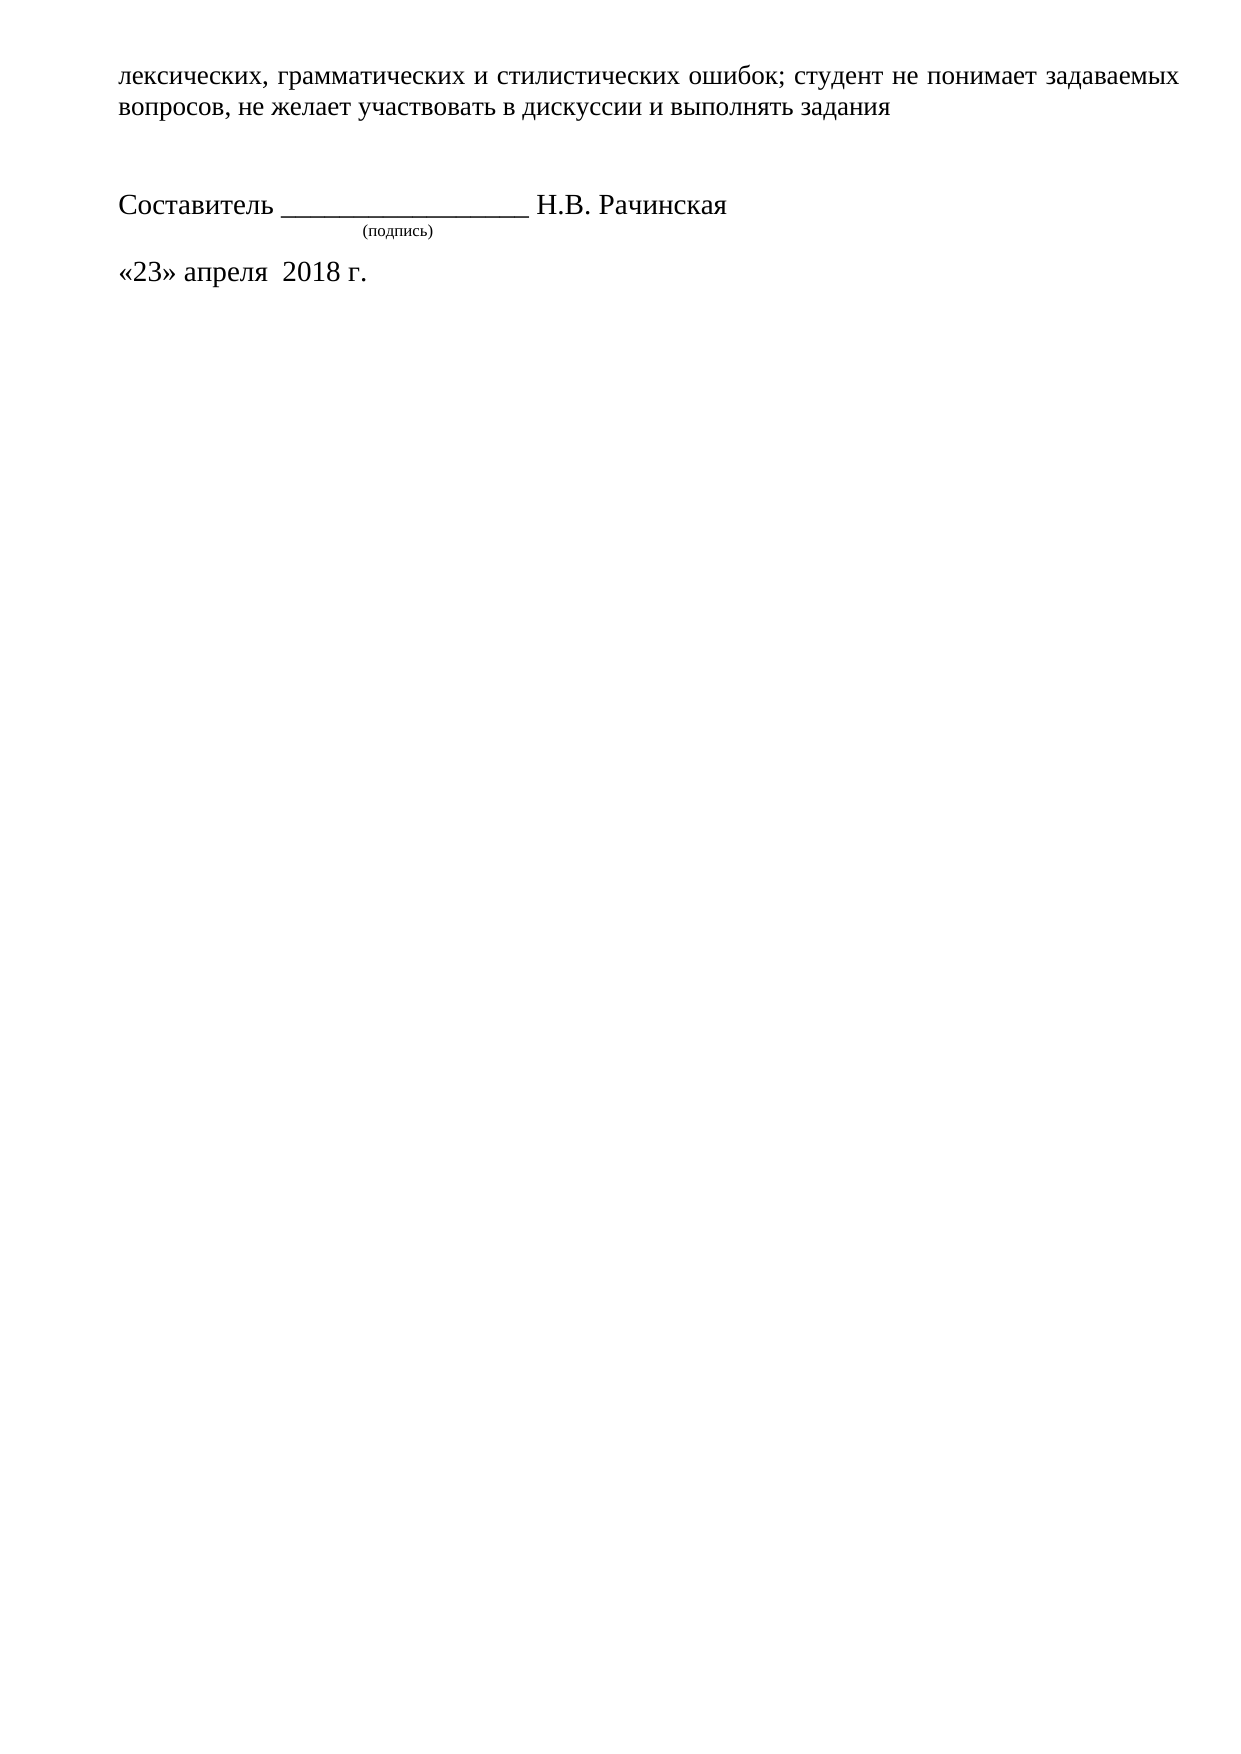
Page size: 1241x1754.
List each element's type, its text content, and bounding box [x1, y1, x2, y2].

text «23» апреля 2018 г. [118, 254, 1181, 288]
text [118, 59, 1181, 121]
text Составитель _________________ Н.В. Рачинская [118, 187, 1181, 221]
text (подпись) [118, 221, 1181, 254]
